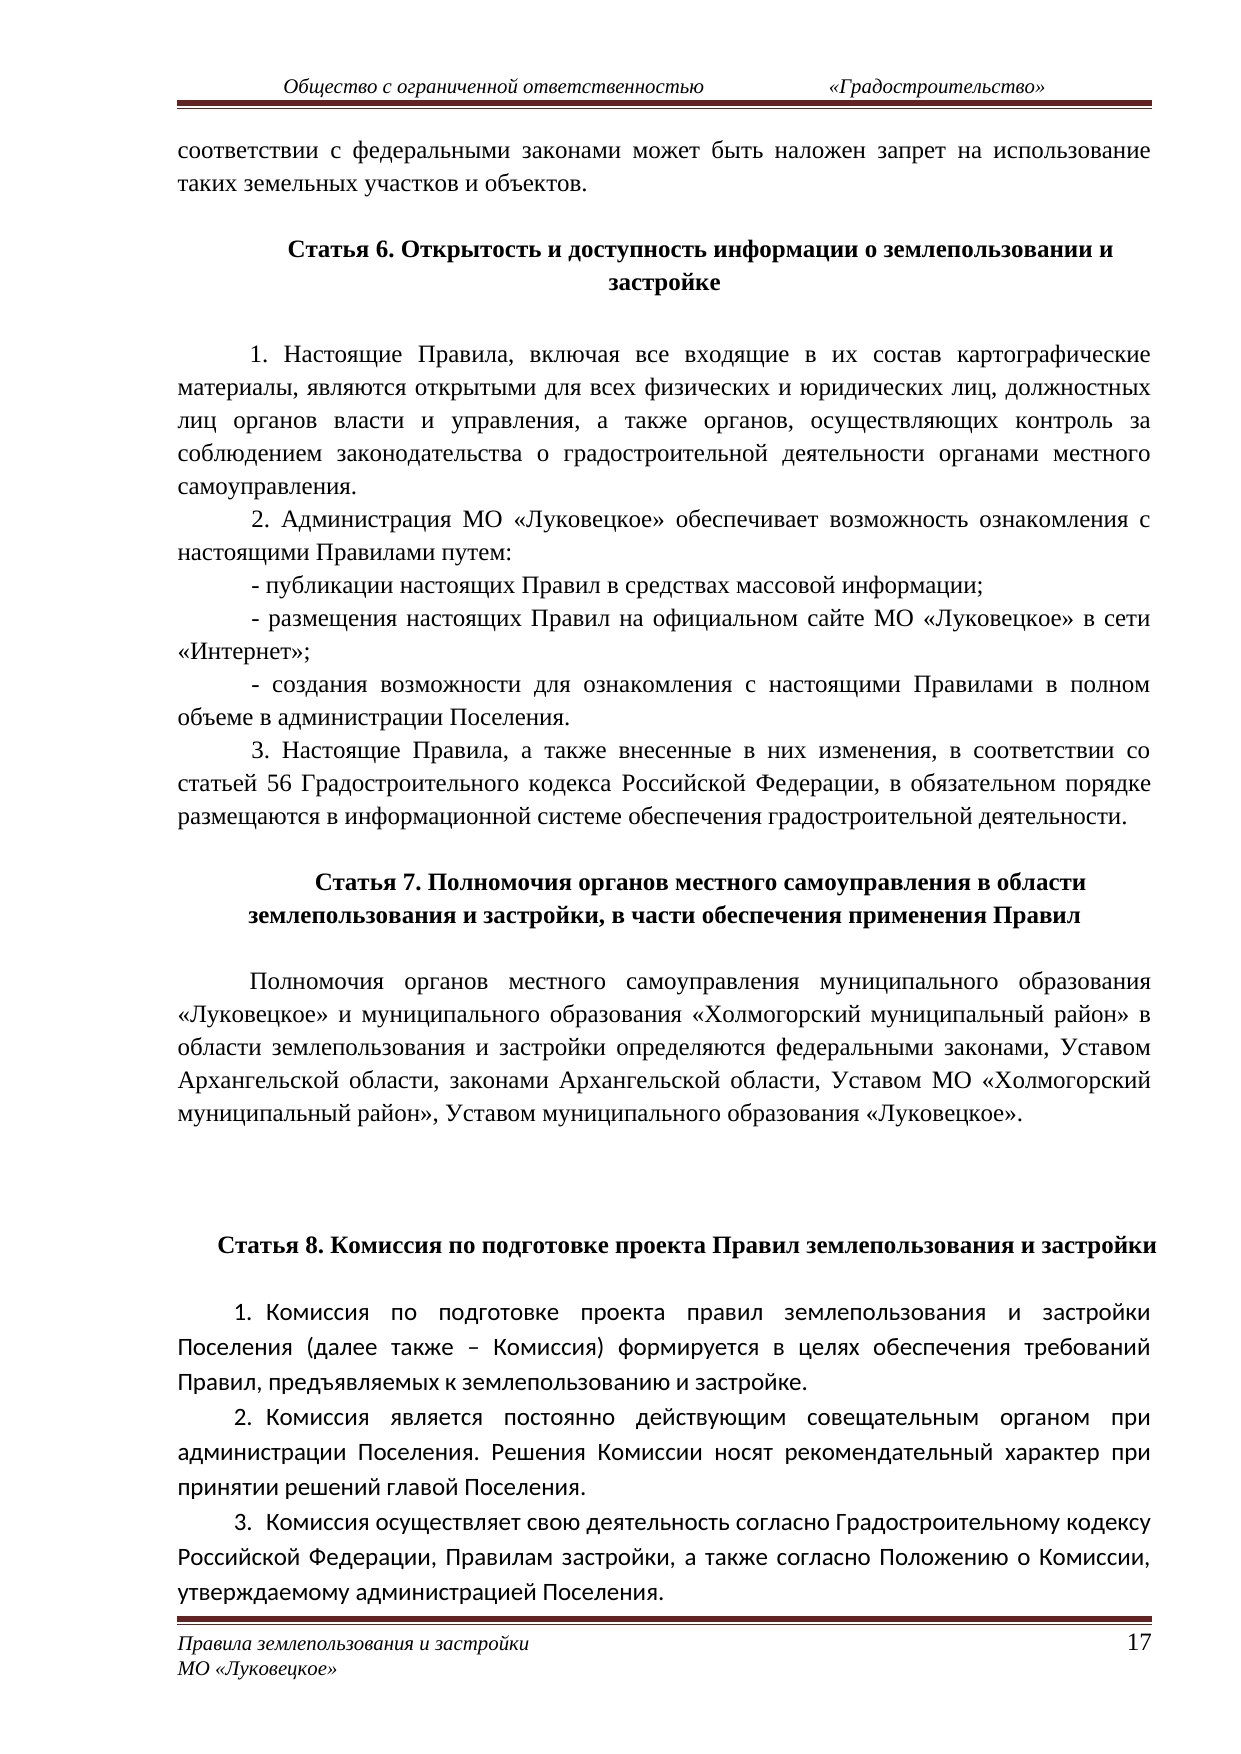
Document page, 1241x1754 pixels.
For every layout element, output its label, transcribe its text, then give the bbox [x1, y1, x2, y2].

list Комиссия является постоянно действующим совещательным органом при администрации Поселения. Решения Комиссии носят рекомендательный характер при принятии решений главой Поселения. [177, 1402, 1152, 1502]
text Статья 7. Полномочия органов местного самоуправления в области землепользования и застройки, в части обеспечения применения Правил [177, 867, 1152, 929]
list Комиссия осуществляет свою деятельность согласно Градостроительному кодексу Российской Федерации, Правилам застройки, а также согласно Положению о Комиссии, утверждаемому администрацией Поселения. [177, 1507, 1152, 1607]
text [177, 135, 1152, 196]
text Статья 6. Открытость и доступность информации о землепользовании и застройке [177, 234, 1152, 296]
text Полномочия органов местного самоуправления муниципального образования «Луковецкое» и муниципального образования «Холмогорский муниципальный район» в области землепользования и застройки определяются федеральными законами, Уставом Архангельской области, законами Архангельской области, Уставом МО «Холмогорский муниципальный район», Уставом муниципального образования «Луковецкое». [177, 966, 1152, 1127]
list Комиссия по подготовке проекта правил землепользования и застройки Поселения (далее также – Комиссия) формируется в целях обеспечения требований Правил, предъявляемых к землепользованию и застройке. [177, 1297, 1152, 1397]
text 3. Настоящие Правила, а также внесенные в них изменения, в соответствии со статьей 56 Градостроительного кодекса Российской Федерации, в обязательном порядке размещаются в информационной системе обеспечения градостроительной деятельности. [177, 735, 1152, 830]
text 1. Настоящие Правила, включая все входящие в их состав картографические материалы, являются открытыми для всех физических и юридических лиц, должностных лиц органов власти и управления, а также органов, осуществляющих контроль за соблюдением законодательства о градостроительной деятельности органами местного самоуправления. [177, 339, 1152, 500]
text - публикации настоящих Правил в средствах массовой информации; [177, 570, 1152, 599]
text Статья 8. Комиссия по подготовке проекта Правил землепользования и застройки [179, 1231, 1195, 1259]
text 2. Администрация МО «Луковецкое» обеспечивает возможность ознакомления с настоящими Правилами путем: [177, 504, 1152, 566]
text - создания возможности для ознакомления с настоящими Правилами в полном объеме в администрации Поселения. [177, 669, 1152, 731]
text - размещения настоящих Правил на официальном сайте МО «Луковецкое» в сети «Интернет»; [177, 603, 1152, 665]
